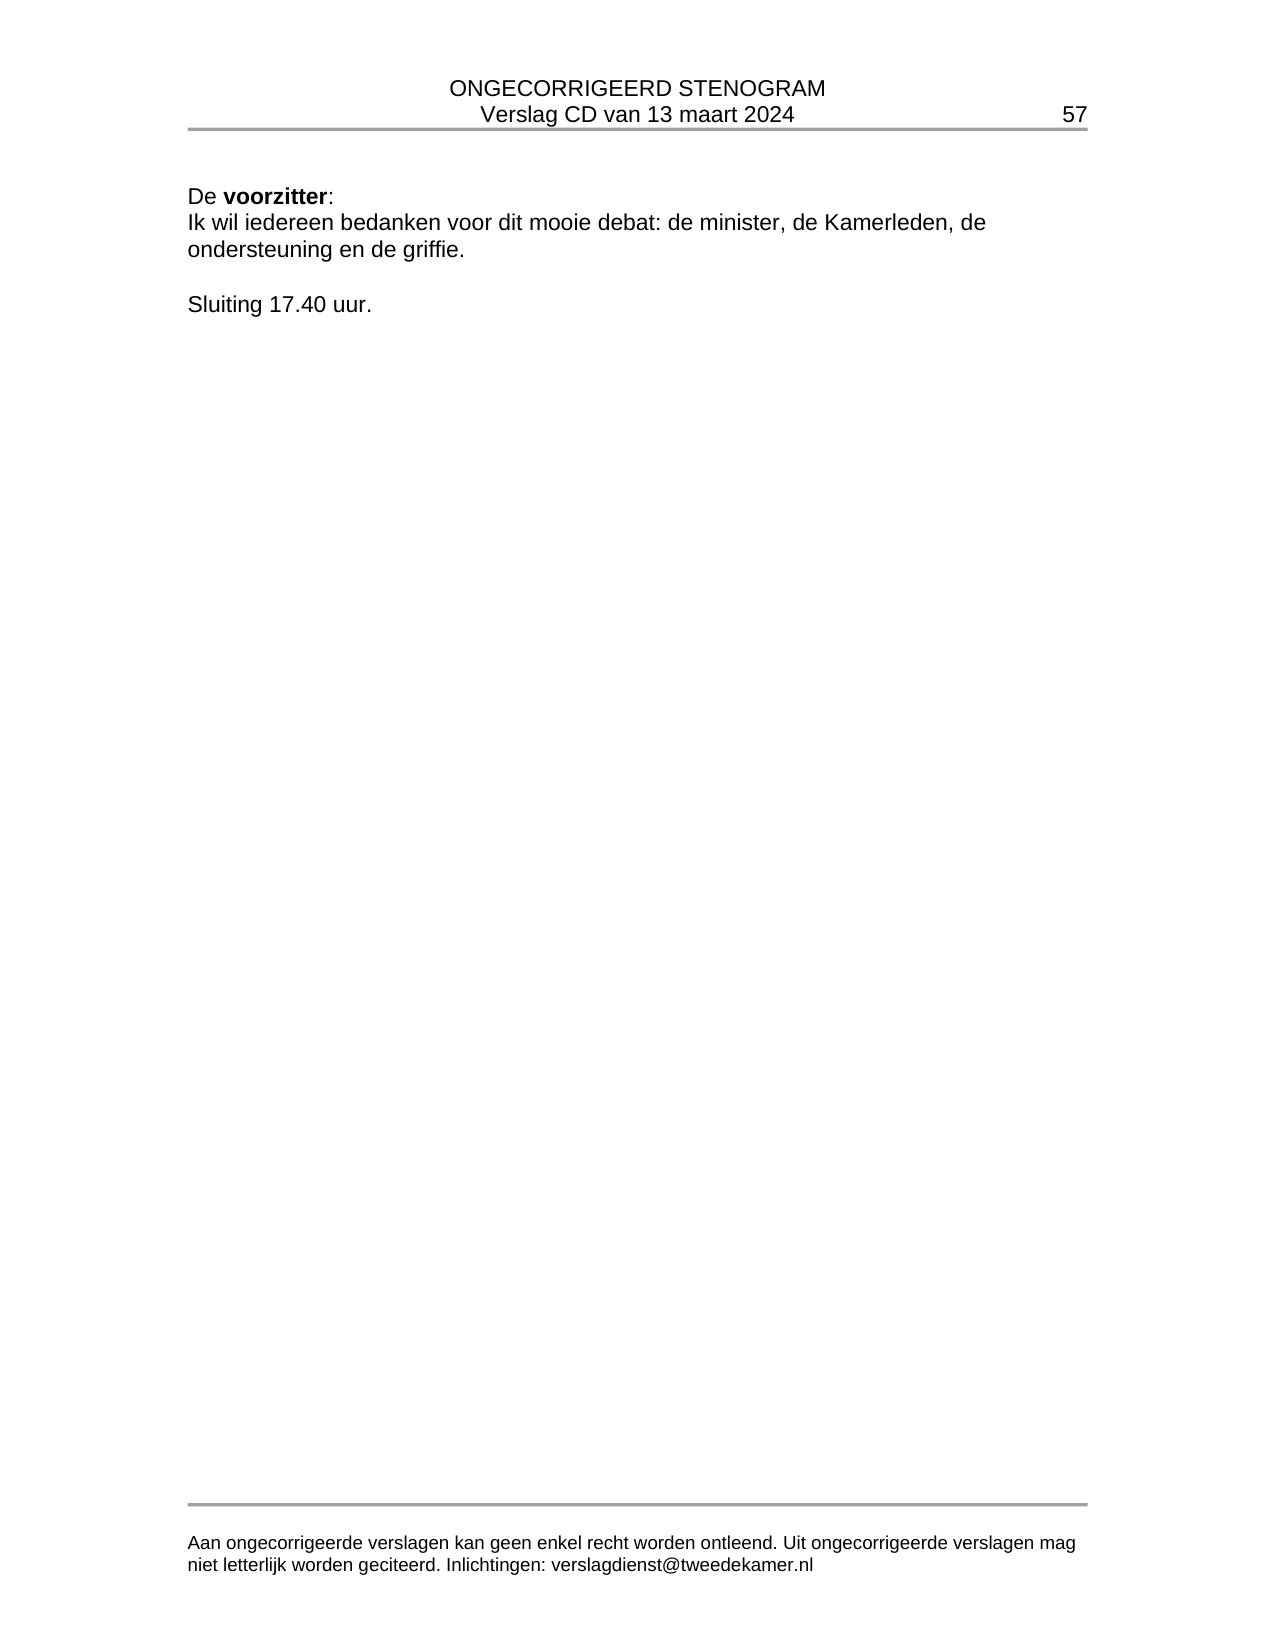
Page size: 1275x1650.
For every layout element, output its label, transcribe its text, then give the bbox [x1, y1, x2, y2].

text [187, 156, 1087, 262]
text Sluiting 17.40 uur. [187, 291, 1087, 317]
